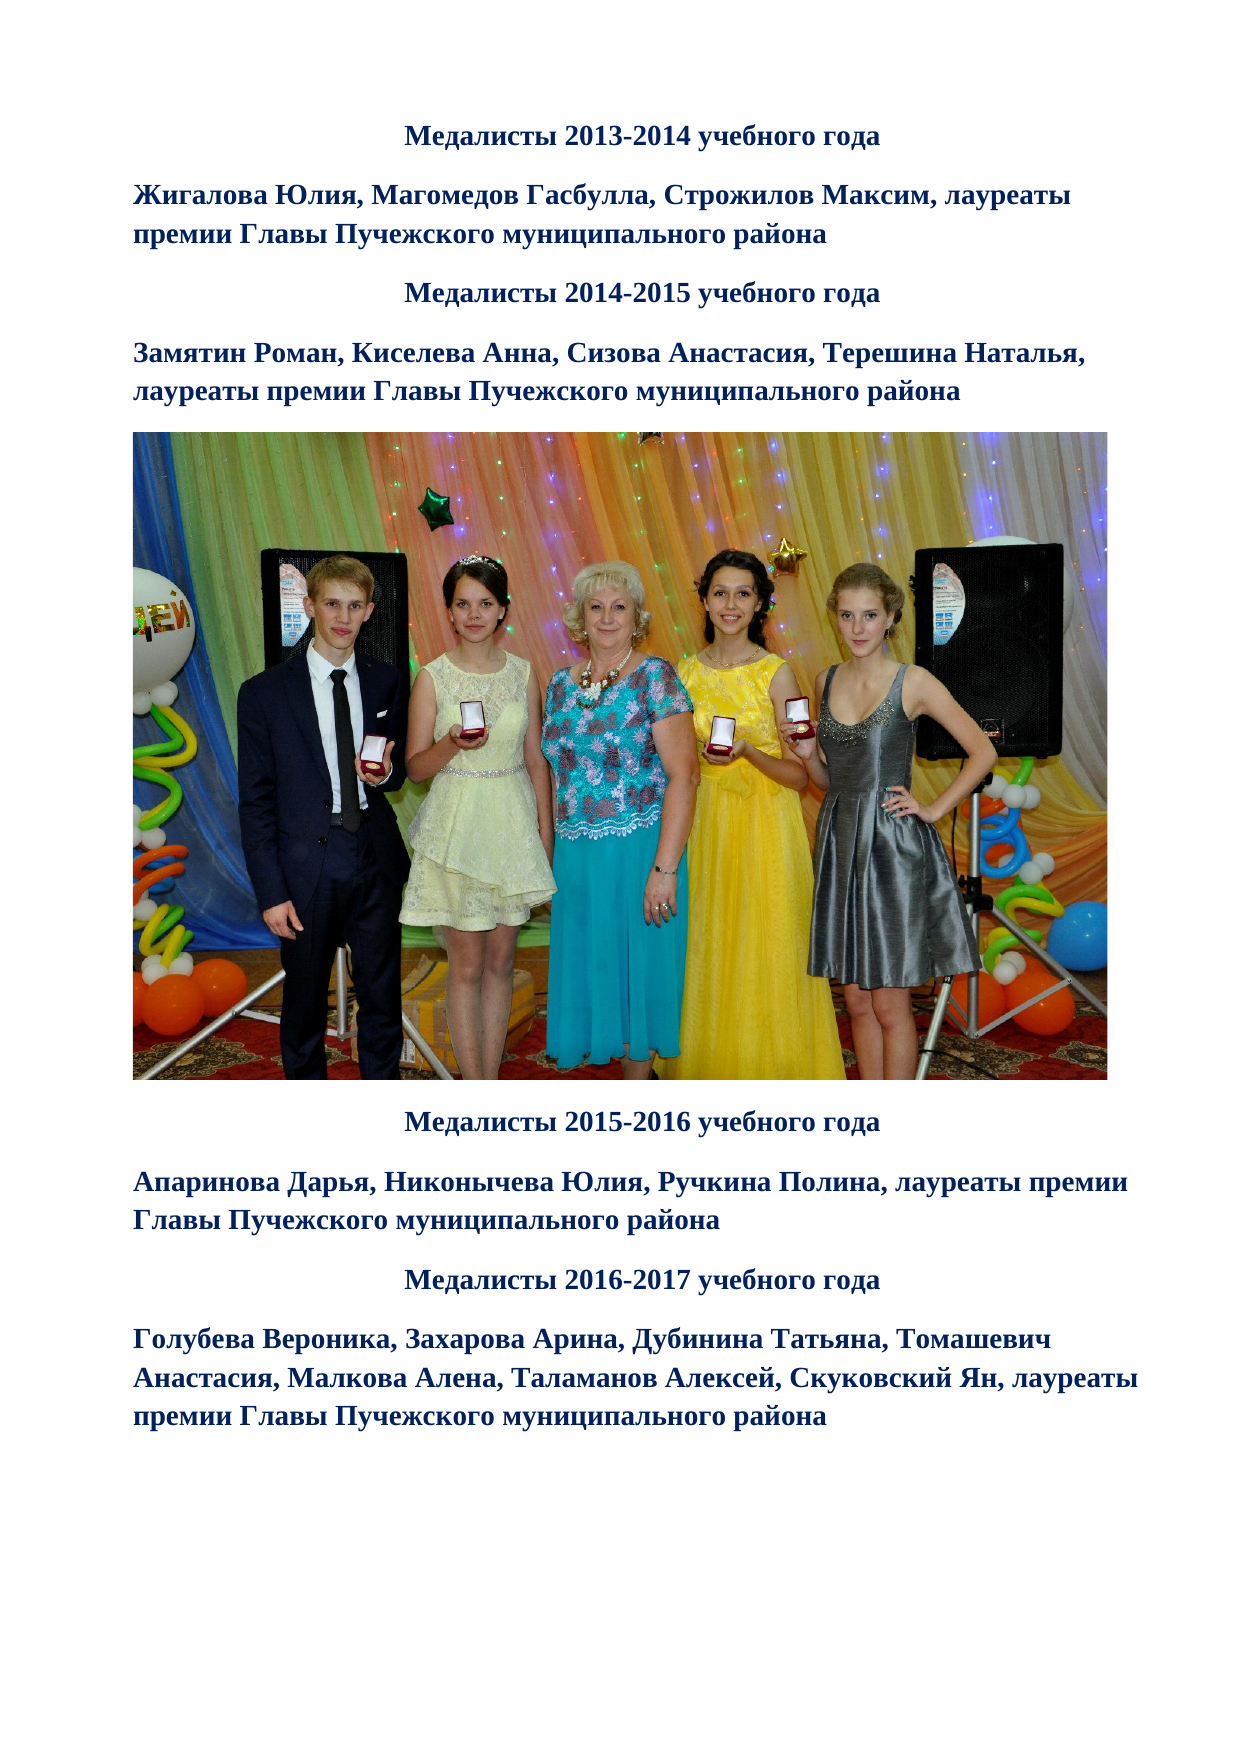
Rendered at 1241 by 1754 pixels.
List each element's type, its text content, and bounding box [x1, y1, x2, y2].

text Замятин Роман, Киселева Анна, Сизова Анастасия, Терешина Наталья, лауреаты премии Главы Пучежского муниципального района [133, 335, 1152, 407]
text Медалисты 2015-2016 учебного года [133, 1104, 1152, 1138]
text Жигалова Юлия, Магомедов Гасбулла, Строжилов Максим, лауреаты премии Главы Пучежского муниципального района [133, 177, 1152, 249]
text Апаринова Дарья, Никонычева Юлия, Ручкина Полина, лауреаты премии Главы Пучежского муниципального района [133, 1164, 1152, 1236]
text Медалисты 2013-2014 учебного года [133, 118, 1152, 152]
picture [132, 432, 1108, 1080]
text Медалисты 2014-2015 учебного года [133, 275, 1152, 309]
text Медалисты 2016-2017 учебного года [133, 1262, 1152, 1295]
text Голубева Вероника, Захарова Арина, Дубинина Татьяна, Томашевич Анастасия, Малкова Алена, Таламанов Алексей, Скуковский Ян, лауреаты премии Главы Пучежского муниципального района [133, 1321, 1152, 1432]
